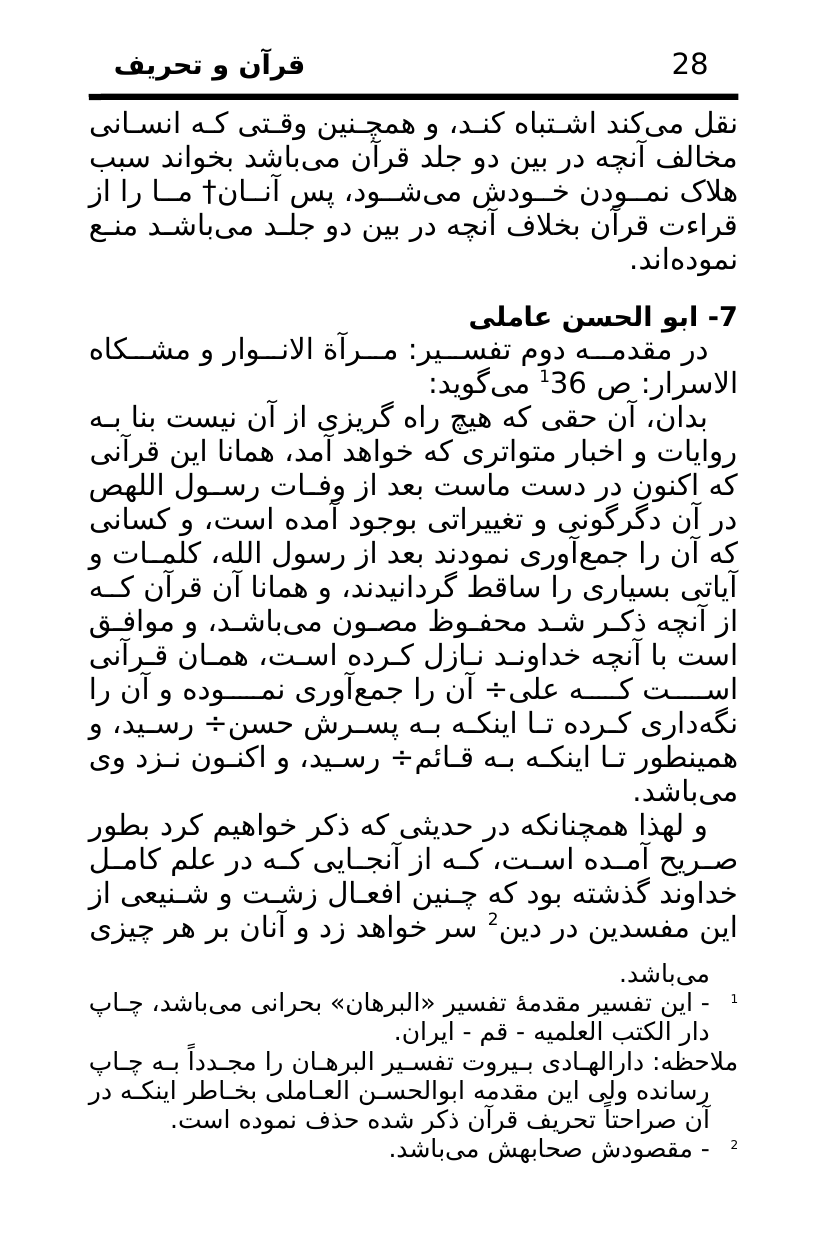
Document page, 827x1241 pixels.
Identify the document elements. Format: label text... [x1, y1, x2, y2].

text در مقدمه دوم تفسیر: مرآة الانوار و مشکاه الاسرار: ص 36 می‌گوید: [89, 333, 738, 401]
text بدان، آن حقی که هیچ راه گریزی از آن نیست بنا به روایات و اخبار متواتری که خواهد آمد، همانا این قرآنی که اکنون در دست ماست بعد از وفات رسول اللهص در آن دگرگونی و تغییراتی بوجود آمده است، و کسانی که آن را جمع‌آوری نمودند بعد از رسول الله، کلمات و آیاتی بسیاری را ساقط گردانیدند، و همانا آن قرآن که از آنچه ذکر شد محفوظ مصون می‌باشد، و موافق است با آنچه خداوند نازل کرده است، همان قرآنی است که علی÷ آن را جمع‌آوری نموده و آن را نگه‌داری کرده تا اینکه به پسرش حسن÷ رسید، و همینطور تا اینکه به قائم÷ رسید، و اکنون نزد وی می‌باشد. [89, 401, 738, 808]
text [89, 808, 738, 944]
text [89, 106, 738, 276]
title 7- ابو الحسن عاملی [89, 301, 738, 333]
